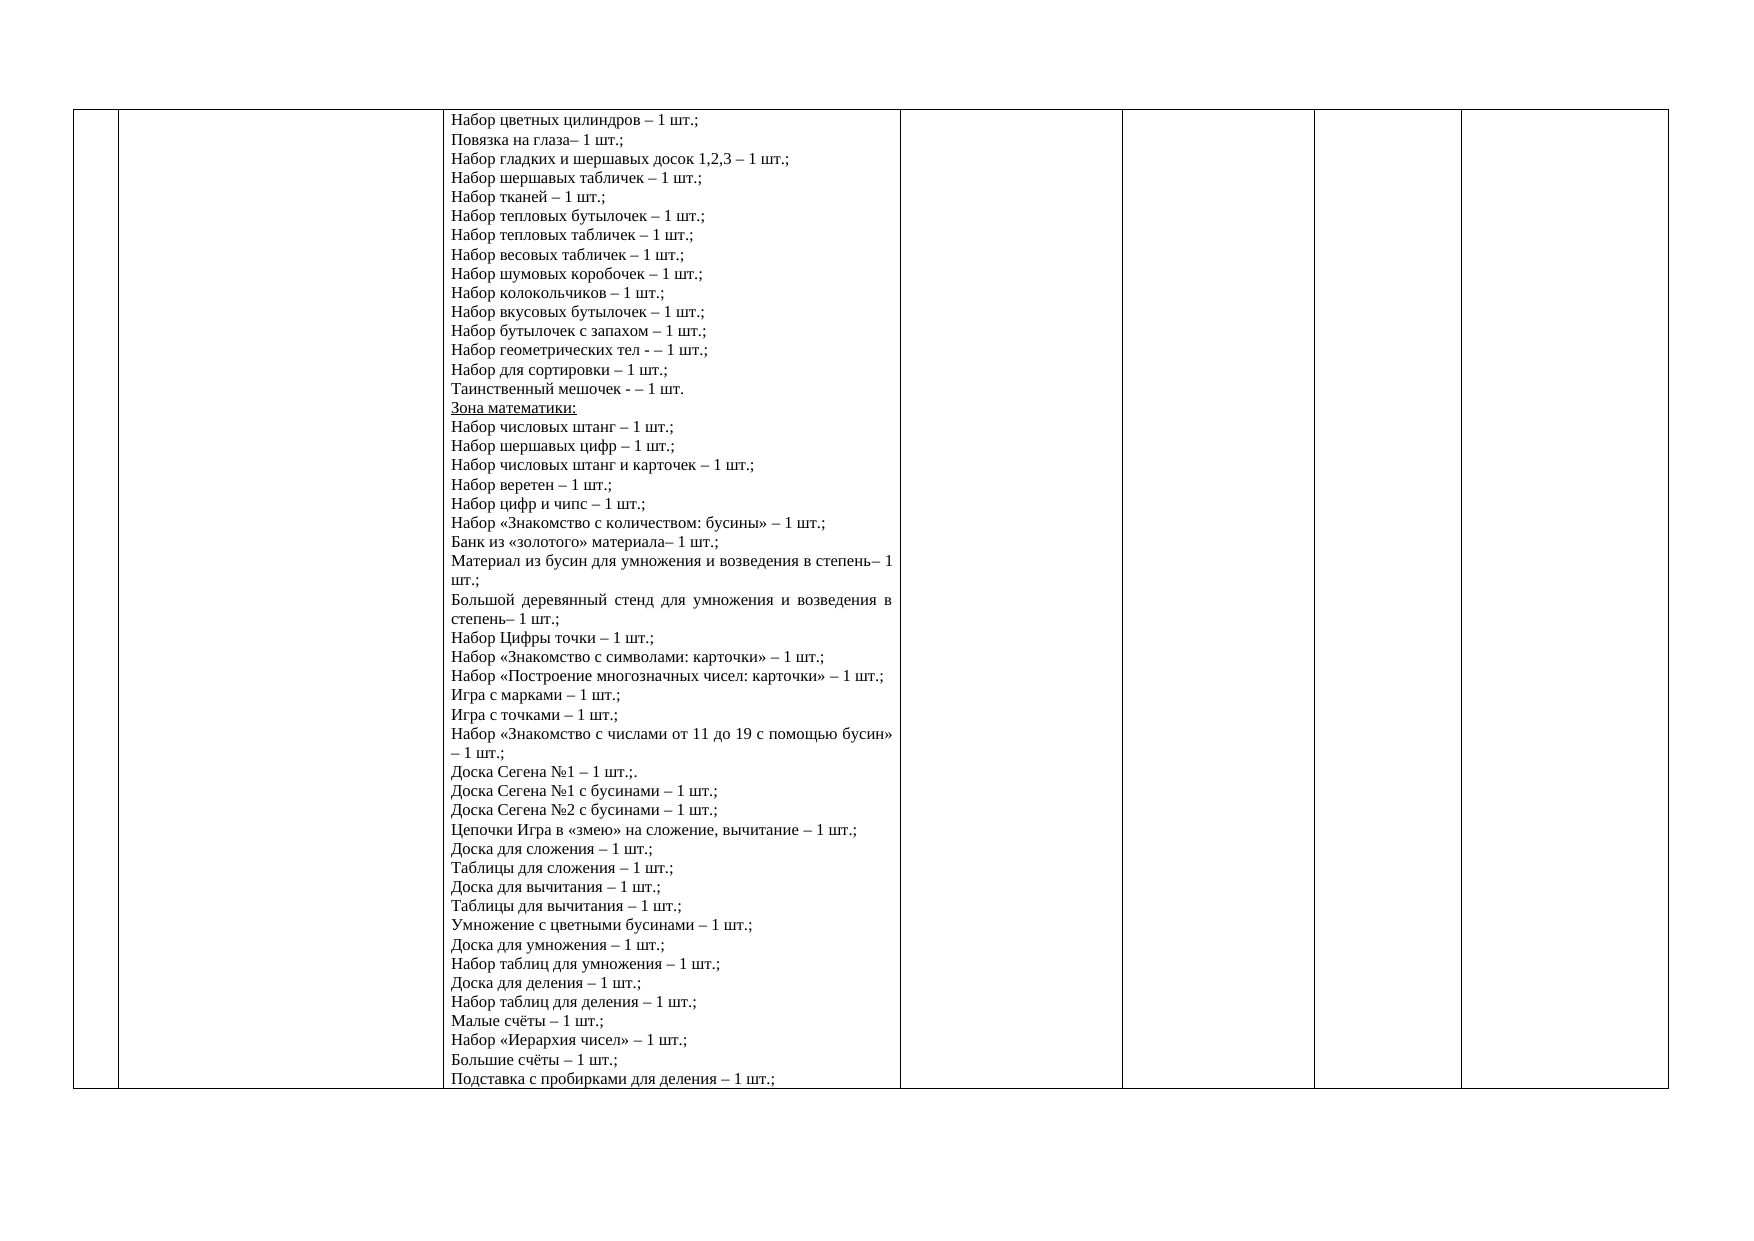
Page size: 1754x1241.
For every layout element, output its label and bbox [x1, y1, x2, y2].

table_cell [74, 110, 118, 1088]
table_cell [901, 110, 1122, 1088]
table_cell [444, 110, 900, 1088]
table_cell [1123, 110, 1314, 1088]
table_cell [1315, 110, 1461, 1088]
table_cell [119, 110, 443, 1088]
table_cell [1462, 110, 1668, 1088]
